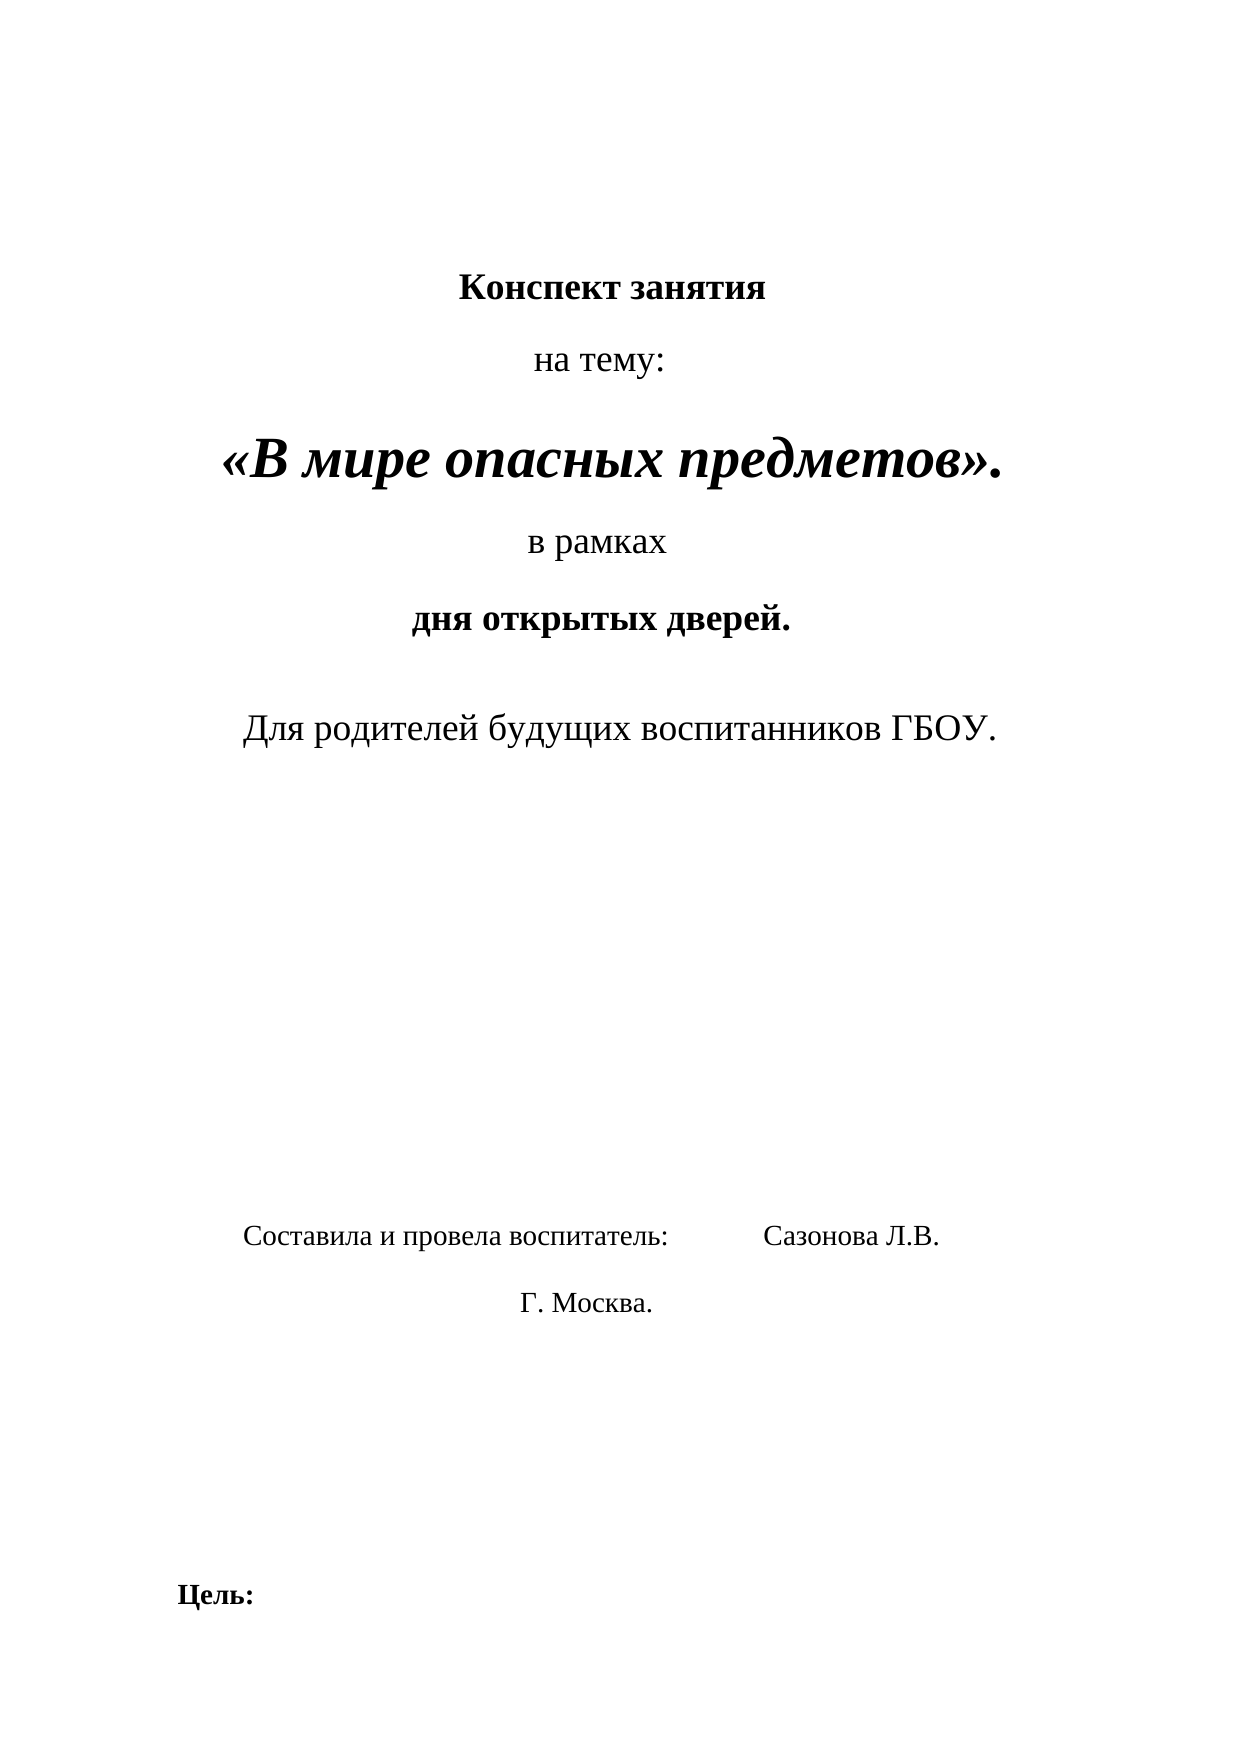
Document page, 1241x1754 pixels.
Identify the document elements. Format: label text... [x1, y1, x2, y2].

text на тему: [177, 336, 1146, 379]
text «В мире опасных предметов». [177, 422, 1146, 489]
text в рамках [177, 518, 1146, 561]
text Конспект занятия [177, 264, 1146, 307]
text Для родителей будущих воспитанников ГБОУ. [177, 705, 1146, 748]
text Цель: [177, 1577, 1146, 1611]
text Составила и провела воспитатель: Сазонова Л.В. [177, 1218, 1146, 1251]
text дня открытых дверей. [177, 595, 1146, 638]
text Г. Москва. [177, 1285, 1146, 1318]
